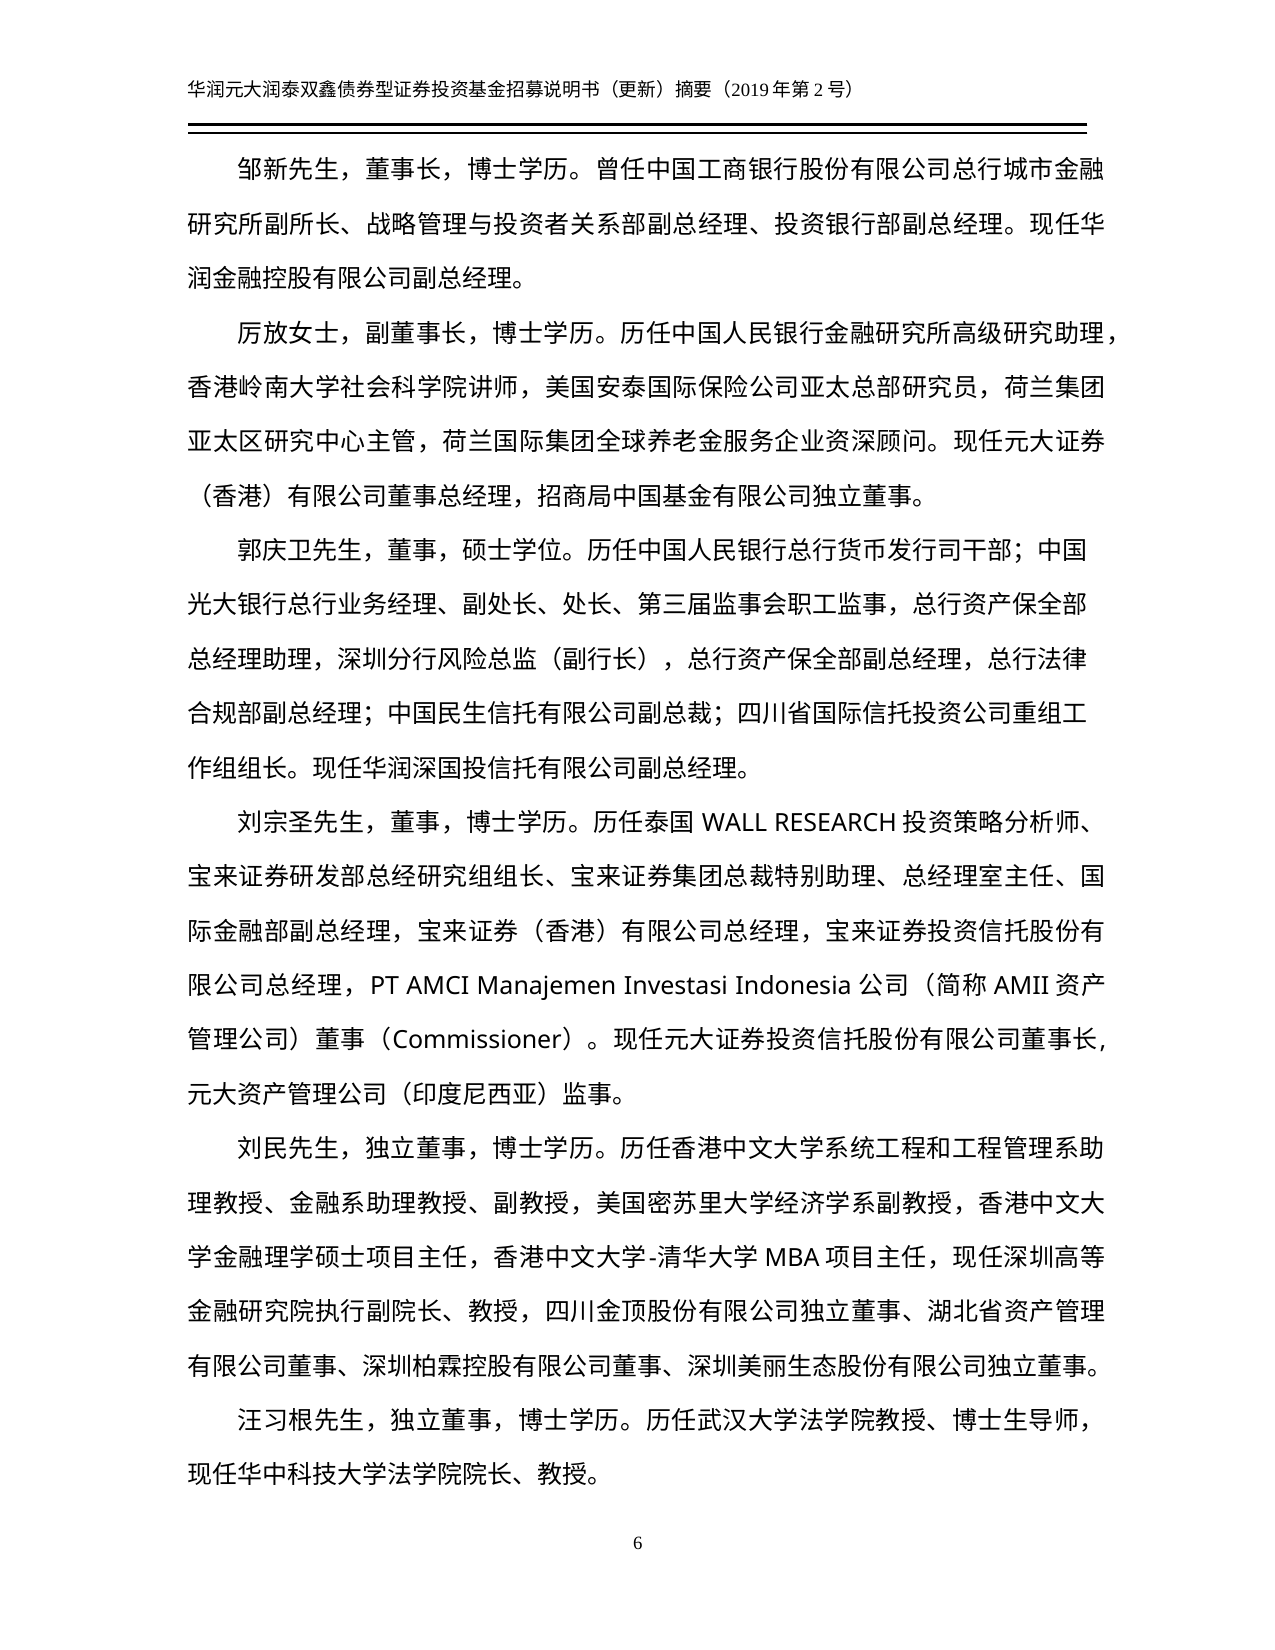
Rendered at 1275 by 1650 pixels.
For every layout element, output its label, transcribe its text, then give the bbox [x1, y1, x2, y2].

text 汪习根先生，独立董事，博士学历。历任武汉大学法学院教授、博士生导师，现任华中科技大学法学院院长、教授。 [187, 1401, 1106, 1491]
text 郭庆卫先生，董事，硕士学位。历任中国人民银行总行货币发行司干部；中国光大银行总行业务经理、副处长、处长、第三届监事会职工监事，总行资产保全部总经理助理，深圳分行风险总监（副行长），总行资产保全部副总经理，总行法律合规部副总经理；中国民生信托有限公司副总裁；四川省国际信托投资公司重组工作组组长。现任华润深国投信托有限公司副总经理。 [187, 531, 1087, 784]
text 刘宗圣先生，董事，博士学历。历任泰国WALL RESEARCH投资策略分析师、宝来证券研发部总经研究组组长、宝来证券集团总裁特别助理、总经理室主任、国际金融部副总经理，宝来证券（香港）有限公司总经理，宝来证券投资信托股份有限公司总经理，PT AMCI Manajemen Investasi Indonesia公司（简称AMII资产管理公司）董事（Commissioner）。现任元大证券投资信托股份有限公司董事长,元大资产管理公司（印度尼西亚）监事。 [187, 802, 1106, 1111]
text 厉放女士，副董事长，博士学历。历任中国人民银行金融研究所高级研究助理，香港岭南大学社会科学院讲师，美国安泰国际保险公司亚太总部研究员，荷兰集团亚太区研究中心主管，荷兰国际集团全球养老金服务企业资深顾问。现任元大证券（香港）有限公司董事总经理，招商局中国基金有限公司独立董事。 [187, 313, 1106, 512]
text 邹新先生，董事长，博士学历。曾任中国工商银行股份有限公司总行城市金融研究所副所长、战略管理与投资者关系部副总经理、投资银行部副总经理。现任华润金融控股有限公司副总经理。 [187, 150, 1106, 295]
text 刘民先生，独立董事，博士学历。历任香港中文大学系统工程和工程管理系助理教授、金融系助理教授、副教授，美国密苏里大学经济学系副教授，香港中文大学金融理学硕士项目主任，香港中文大学-清华大学MBA项目主任，现任深圳高等金融研究院执行副院长、教授，四川金顶股份有限公司独立董事、湖北省资产管理有限公司董事、深圳柏霖控股有限公司董事、深圳美丽生态股份有限公司独立董事。 [187, 1129, 1106, 1382]
